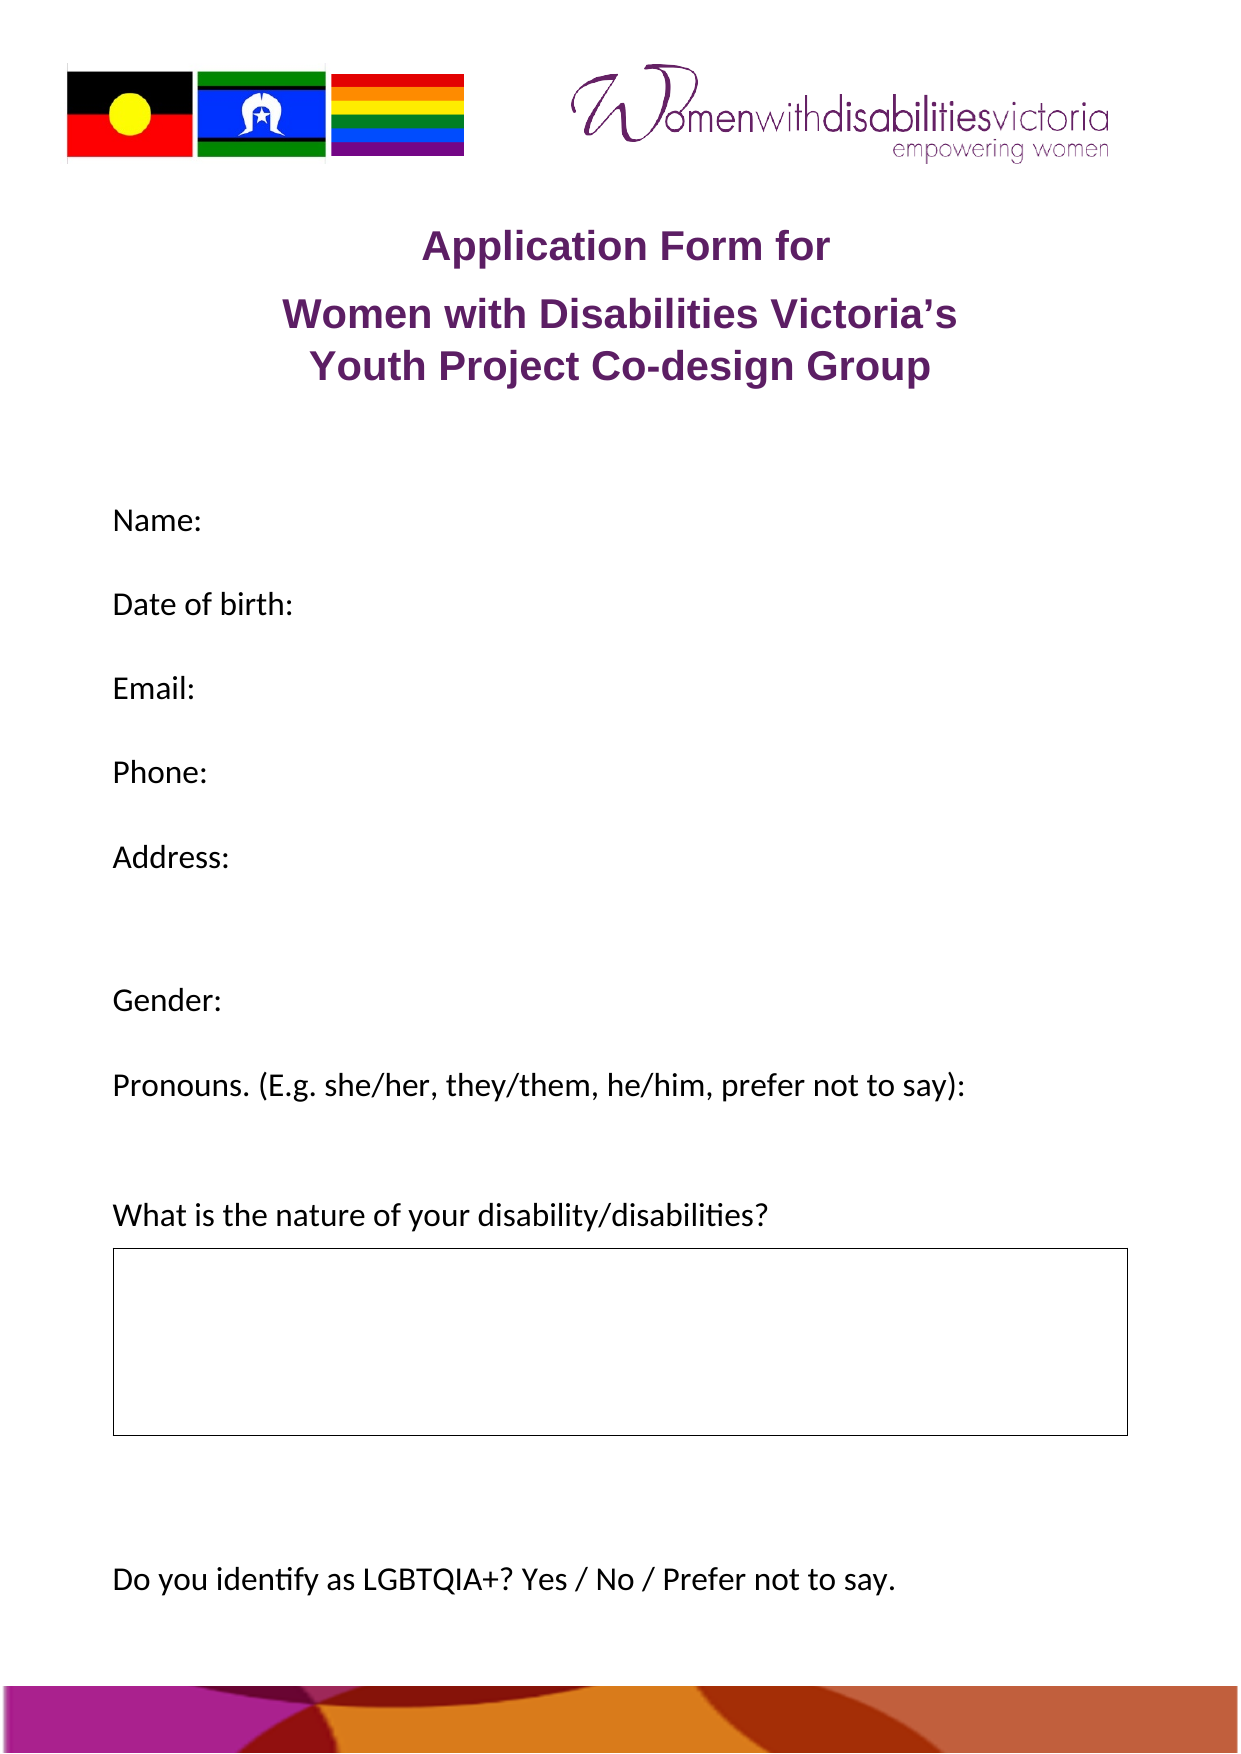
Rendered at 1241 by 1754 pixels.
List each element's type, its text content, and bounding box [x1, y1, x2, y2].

text Youth Project Co-design Group [112, 341, 1128, 389]
text Women with Disabilities Victoria’s [112, 290, 1128, 338]
text What is the nature of your disability/disabilities? [112, 1194, 1128, 1235]
picture [823, 94, 842, 132]
text Gender: [112, 979, 1128, 1020]
text Name: [112, 499, 1128, 539]
text Do you identify as LGBTQIA+? Yes / No / Prefer not to say. [112, 1558, 1128, 1599]
table_header [114, 1249, 1127, 1435]
picture [4, 1686, 1237, 1753]
picture [893, 94, 1108, 164]
text Phone: [112, 752, 1128, 792]
text Email: [112, 667, 1128, 708]
picture [805, 95, 819, 131]
text Date of birth: [112, 583, 1128, 624]
picture [853, 109, 889, 132]
text Pronouns. (E.g. she/her, they/them, he/him, prefer not to say): [112, 1064, 1128, 1104]
text Address: [112, 836, 1128, 877]
picture [60, 63, 464, 164]
picture [571, 64, 791, 142]
text Application Form for [112, 221, 1128, 269]
